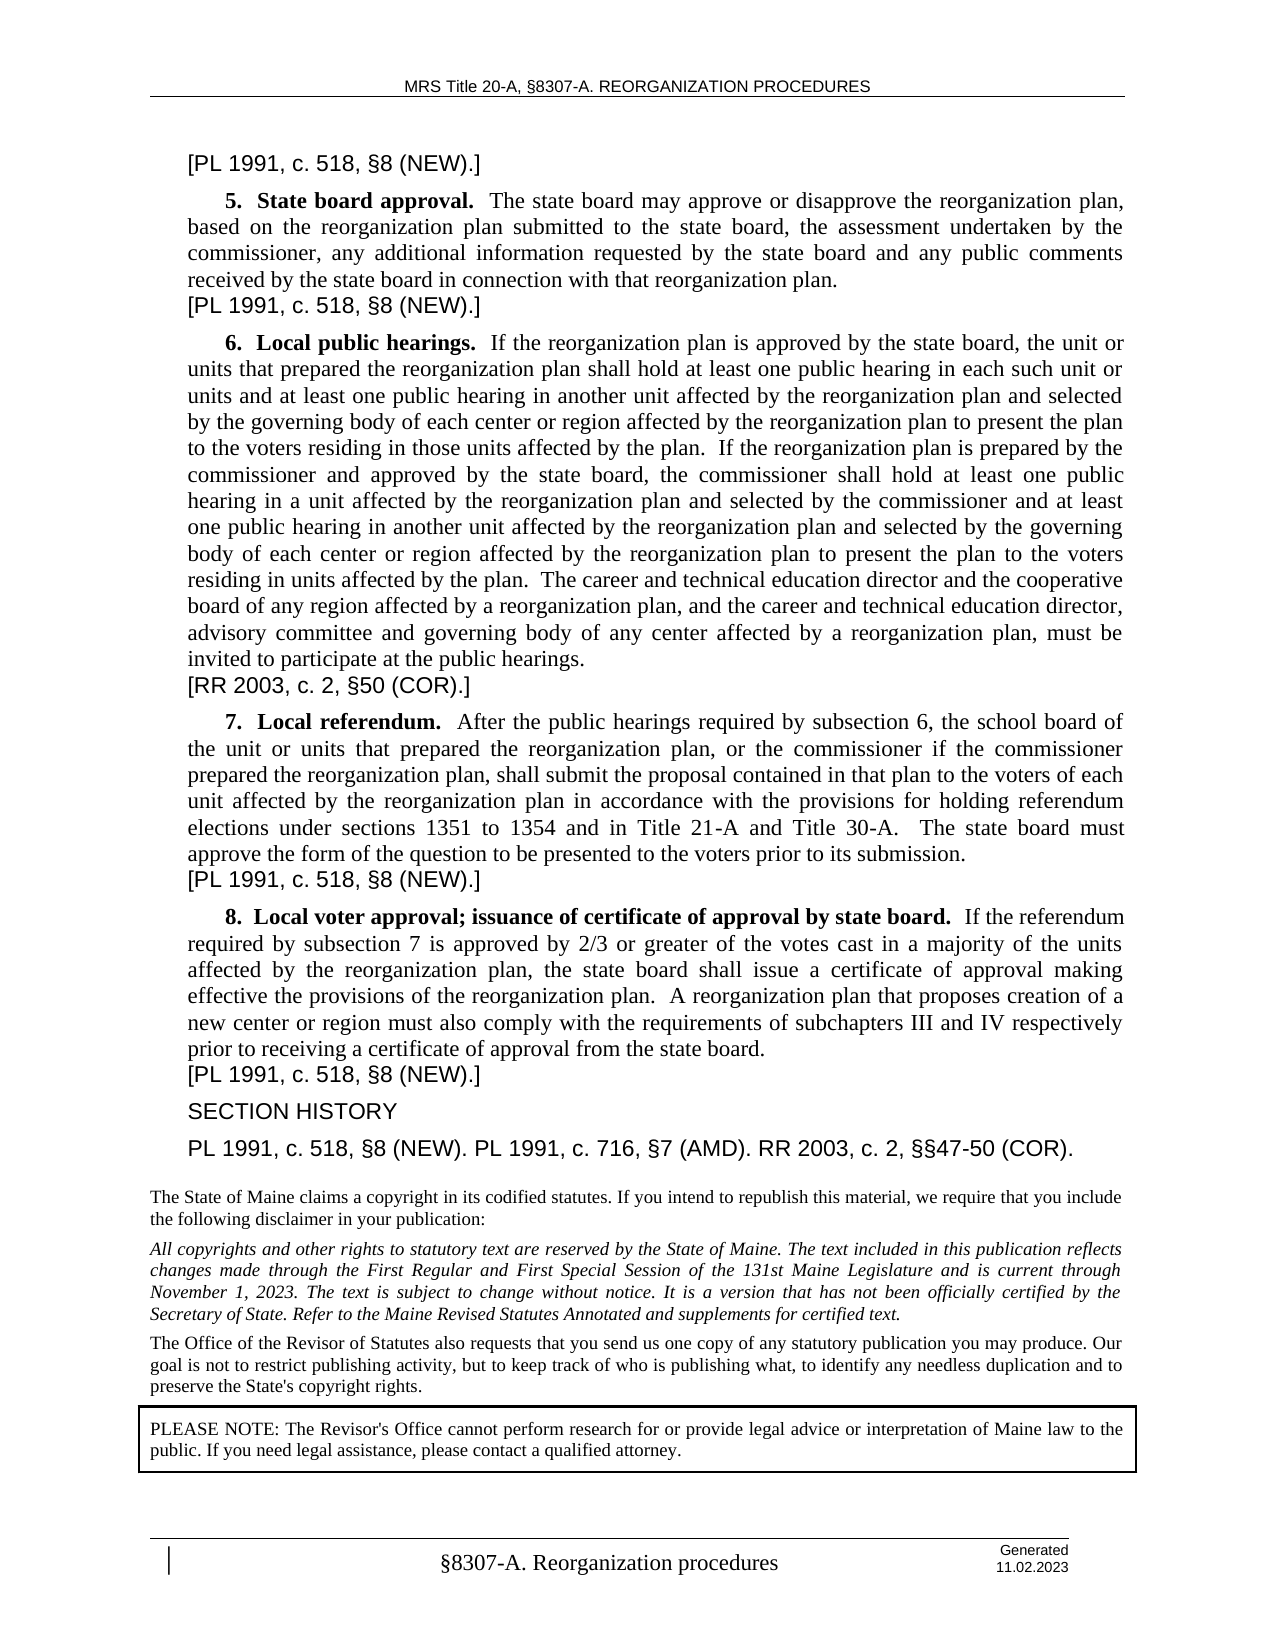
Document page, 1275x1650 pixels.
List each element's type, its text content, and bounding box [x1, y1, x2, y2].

text [PL 1991, c. 518, §8 (NEW).] [187, 1061, 1125, 1088]
text [PL 1991, c. 518, §8 (NEW).] [187, 866, 1125, 893]
text The State of Maine claims a copyright in its codified statutes. If you intend to republish this material, we require that you include the following disclaimer in your publication: [150, 1186, 1125, 1229]
text 7. Local referendum. After the public hearings required by subsection 6, the school board of the unit or units that prepared the reorganization plan, or the commissioner if the commissioner prepared the reorganization plan, shall submit the proposal contained in that plan to the voters of each unit affected by the reorganization plan in accordance with the provisions for holding referendum elections under sections 1351 to 1354 and in Title 21‑A and Title 30‑A. The state board must approve the form of the question to be presented to the voters prior to its submission. [187, 708, 1125, 866]
text [PL 1991, c. 518, §8 (NEW).] [187, 150, 1125, 176]
text [RR 2003, c. 2, §50 (COR).] [187, 672, 1125, 698]
text SECTION HISTORY [187, 1098, 1125, 1124]
text PLEASE NOTE: The Revisor's Office cannot perform research for or provide legal advice or interpretation of Maine law to the public. If you need legal assistance, please contact a qualified attorney. [140, 1408, 1135, 1471]
text 5. State board approval. The state board may approve or disapprove the reorganization plan, based on the reorganization plan submitted to the state board, the assessment undertaken by the commissioner, any additional information requested by the state board and any public comments received by the state board in connection with that reorganization plan. [187, 187, 1125, 292]
text [PL 1991, c. 518, §8 (NEW).] [187, 292, 1125, 318]
text 8. Local voter approval; issuance of certificate of approval by state board. If the referendum required by subsection 7 is approved by 2/3 or greater of the votes cast in a majority of the units affected by the reorganization plan, the state board shall issue a certificate of approval making effective the provisions of the reorganization plan. A reorganization plan that proposes creation of a new center or region must also comply with the requirements of subchapters III and IV respectively prior to receiving a certificate of approval from the state board. [187, 903, 1125, 1061]
text All copyrights and other rights to statutory text are reserved by the State of Maine. The text included in this publication reflects changes made through the First Regular and First Special Session of the 131st Maine Legislature and is current through November 1, 2023 . The text is subject to change without notice. It is a version that has not been officially certified by the Secretary of State. Refer to the Maine Revised Statutes Annotated and supplements for certified text. [150, 1238, 1125, 1324]
text PL 1991, c. 518, §8 (NEW). PL 1991, c. 716, §7 (AMD). RR 2003, c. 2, §§47-50 (COR). [187, 1135, 1125, 1161]
text 6. Local public hearings. If the reorganization plan is approved by the state board, the unit or units that prepared the reorganization plan shall hold at least one public hearing in each such unit or units and at least one public hearing in another unit affected by the reorganization plan and selected by the governing body of each center or region affected by the reorganization plan to present the plan to the voters residing in those units affected by the plan. If the reorganization plan is prepared by the commissioner and approved by the state board, the commissioner shall hold at least one public hearing in a unit affected by the reorganization plan and selected by the commissioner and at least one public hearing in another unit affected by the reorganization plan and selected by the governing body of each center or region affected by the reorganization plan to present the plan to the voters residing in units affected by the plan. The career and technical education director and the cooperative board of any region affected by a reorganization plan, and the career and technical education director, advisory committee and governing body of any center affected by a reorganization plan, must be invited to participate at the public hearings. [187, 329, 1125, 672]
text The Office of the Revisor of Statutes also requests that you send us one copy of any statutory publication you may produce. Our goal is not to restrict publishing activity, but to keep track of who is publishing what, to identify any needless duplication and to preserve the State's copyright rights. [150, 1332, 1125, 1397]
